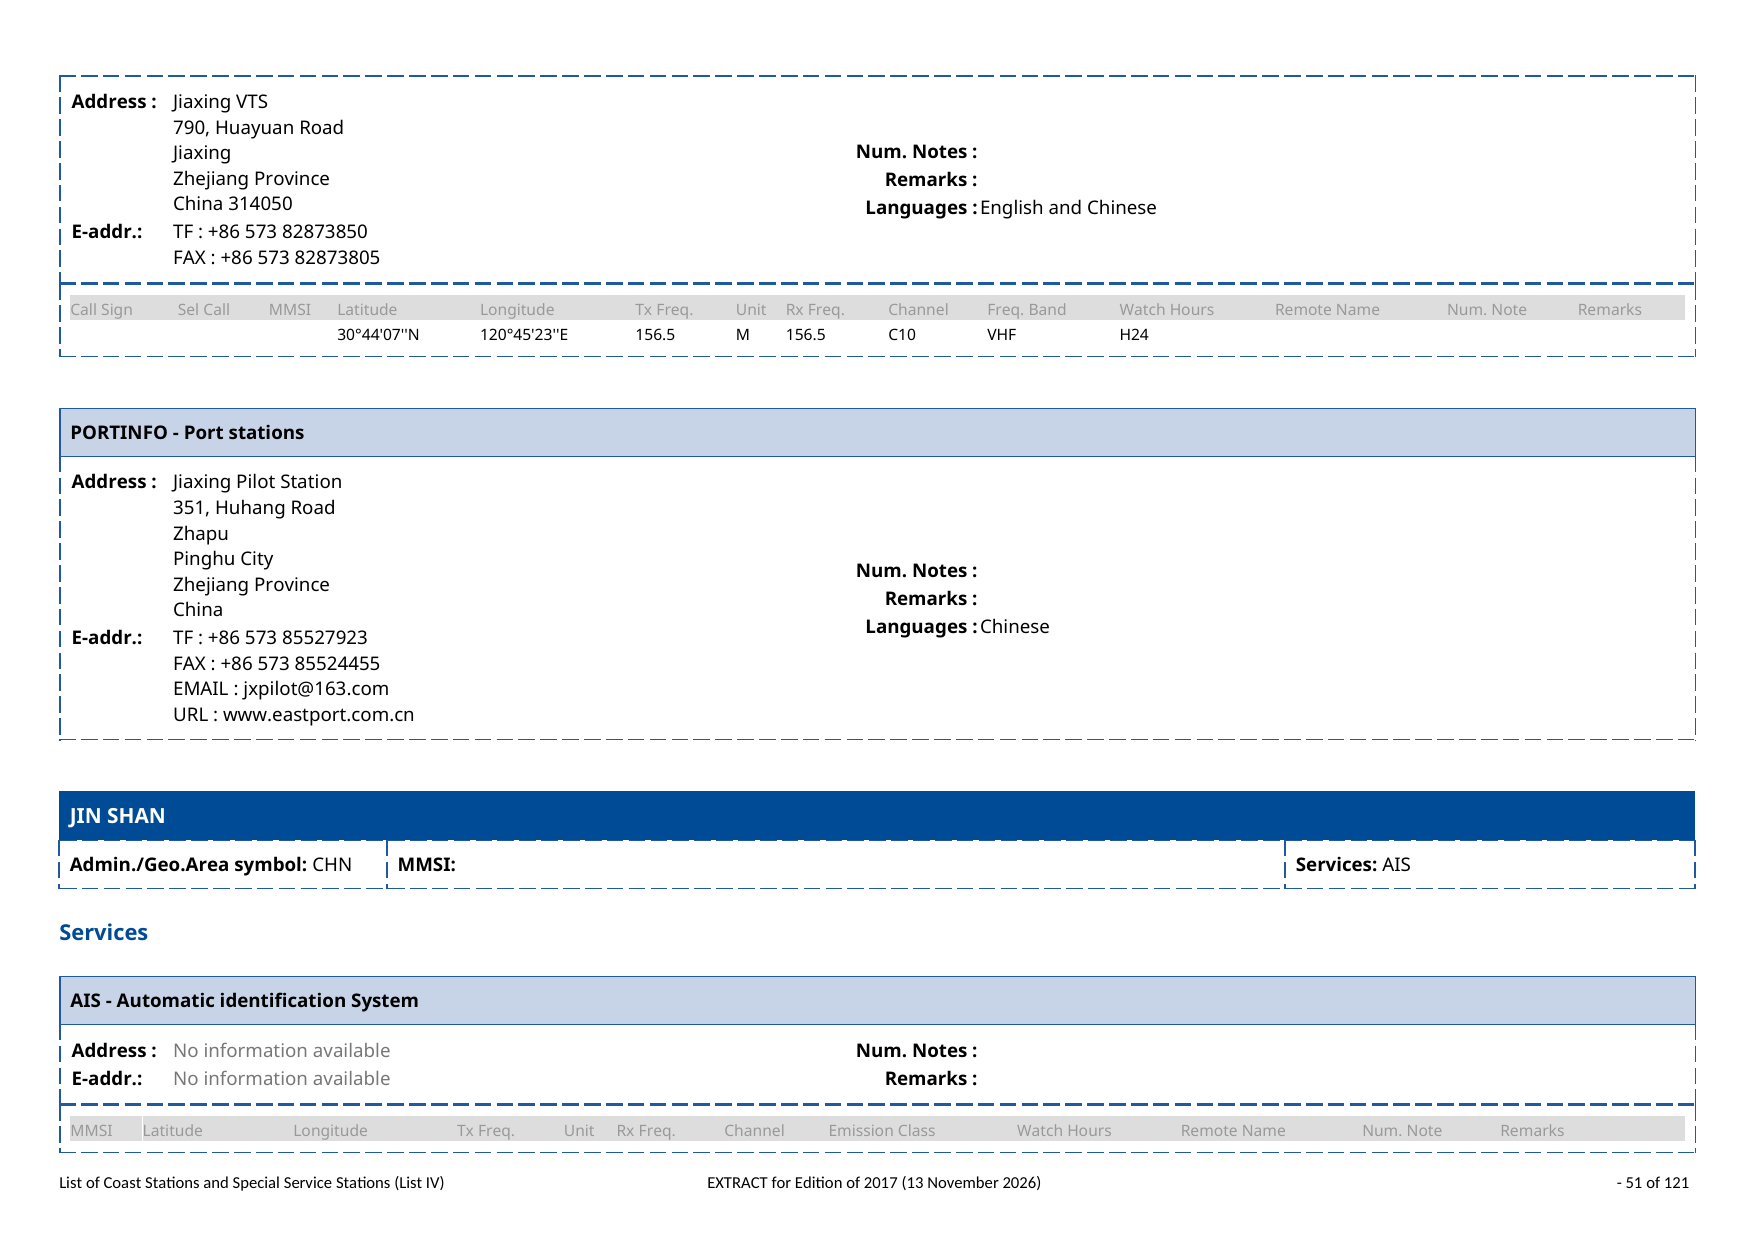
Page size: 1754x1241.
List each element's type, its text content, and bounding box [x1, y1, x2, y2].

table_cell [60, 457, 1696, 738]
table_header JIN SHAN [59, 791, 1695, 840]
table_header [60, 283, 1696, 356]
table_header AIS - Automatic identification System [61, 977, 1695, 1024]
table_cell Admin./Geo.Area symbol: CHN [59, 840, 387, 888]
table_cell [60, 75, 1696, 282]
table_cell MMSI: [387, 840, 1285, 888]
table_cell [60, 1025, 1696, 1102]
table_header PORTINFO - Port stations [61, 409, 1695, 456]
text Services [59, 917, 1695, 947]
table_cell Services: AIS [1285, 840, 1695, 888]
table_header [60, 1104, 1696, 1151]
